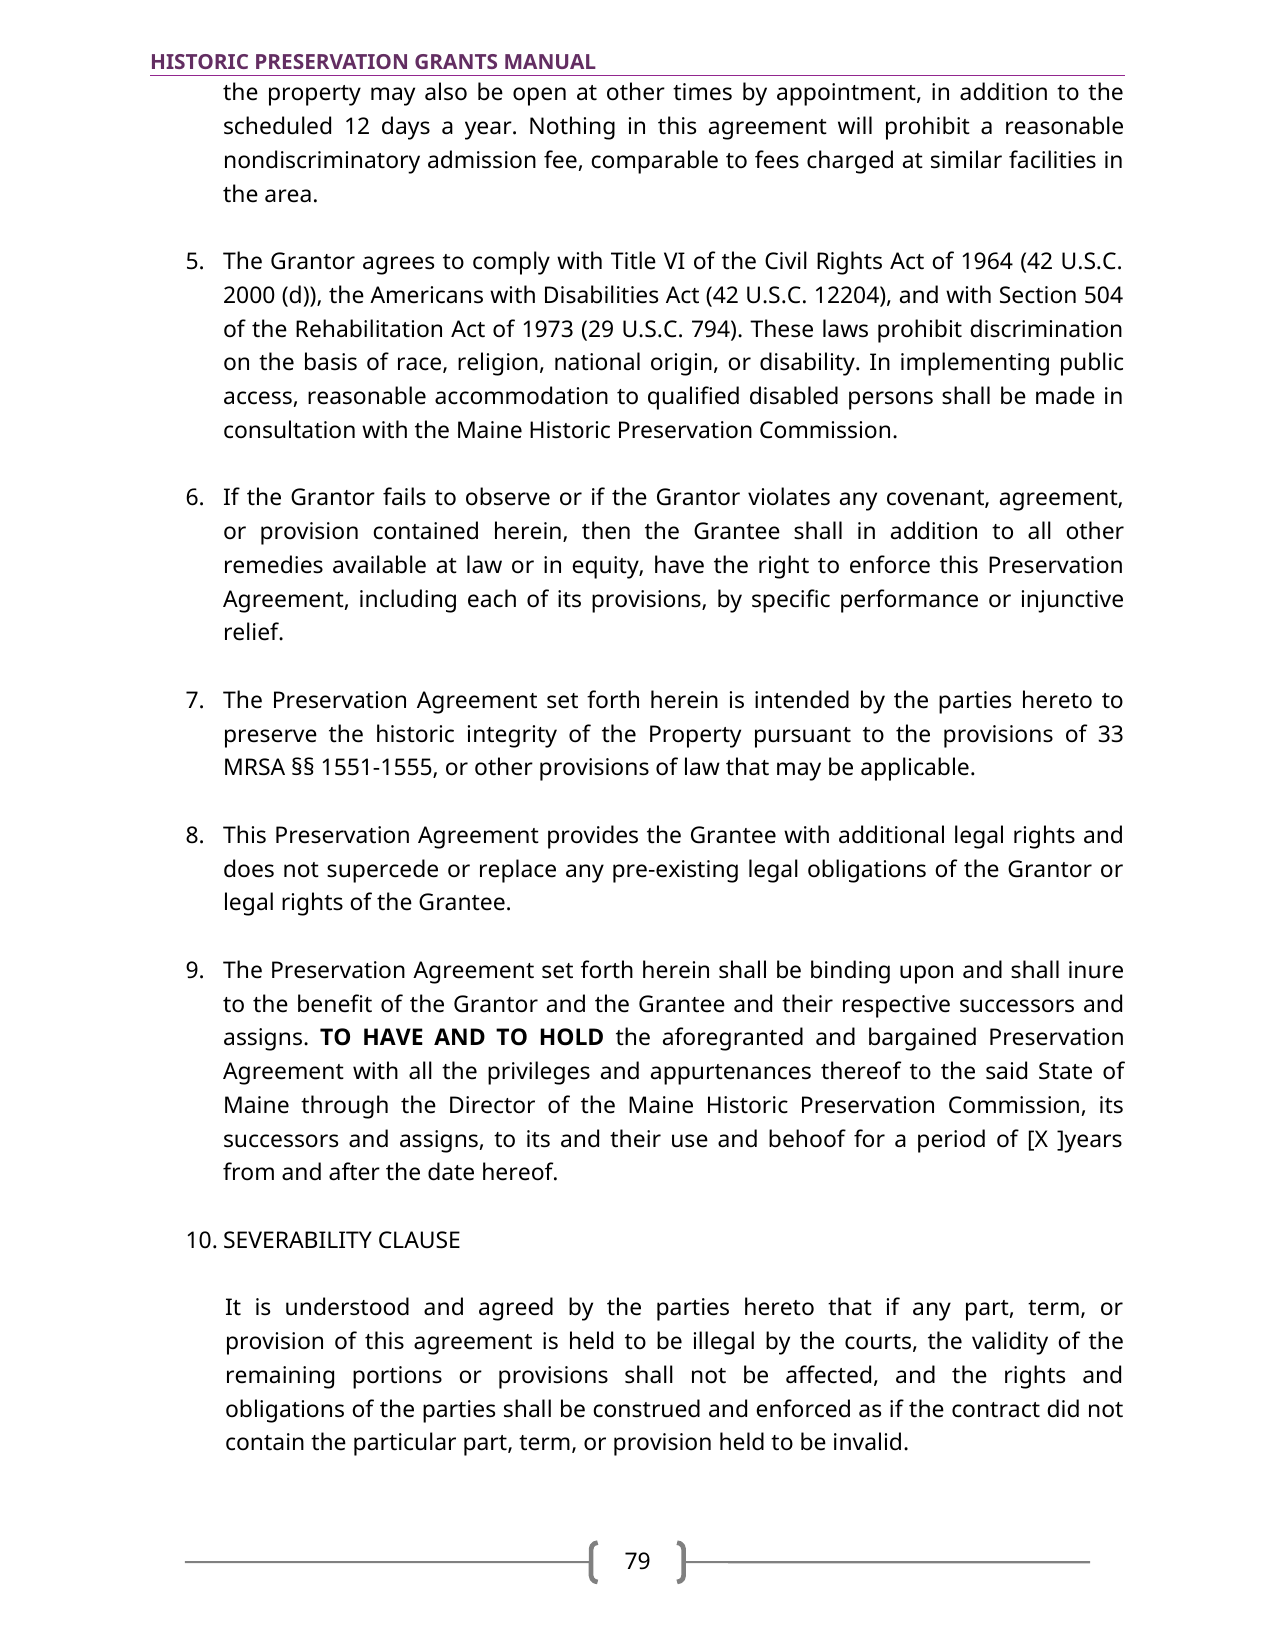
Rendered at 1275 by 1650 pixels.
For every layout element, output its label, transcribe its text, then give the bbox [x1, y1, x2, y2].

list The Grantor agrees to comply with Title VI of the Civil Rights Act of 1964 (42 U.S.C. 2000 (d)), the Americans with Disabilities Act (42 U.S.C. 12204), and with Section 504 of the Rehabilitation Act of 1973 (29 U.S.C. 794). These laws prohibit discrimination on the basis of race, religion, national origin, or disability. In implementing public access, reasonable accommodation to qualified disabled persons shall be made in consultation with the Maine Historic Preservation Commission. [185, 245, 1125, 445]
list This Preservation Agreement provides the Grantee with additional legal rights and does not supercede or replace any pre-existing legal obligations of the Grantor or legal rights of the Grantee. [185, 819, 1125, 918]
list SEVERABILITY CLAUSE [185, 1224, 1125, 1255]
list The Preservation Agreement set forth herein shall be binding upon and shall inure to the benefit of the Grantor and the Grantee and their respective successors and assigns. TO HAVE AND TO HOLD the aforegranted and bargained Preservation Agreement with all the privileges and appurtenances thereof to the said State of Maine through the Director of the Maine Historic Preservation Commission, its successors and assigns, to its and their use and behoof for a period of [X ]years from and after the date hereof. [185, 954, 1125, 1188]
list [185, 76, 1125, 209]
text It is understood and agreed by the parties hereto that if any part, term, or provision of this agreement is held to be illegal by the courts, the validity of the remaining portions or provisions shall not be affected, and the rights and obligations of the parties shall be construed and enforced as if the contract did not contain the particular part, term, or provision held to be invalid. [225, 1291, 1125, 1458]
list If the Grantor fails to observe or if the Grantor violates any covenant, agreement, or provision contained herein, then the Grantee shall in addition to all other remedies available at law or in equity, have the right to enforce this Preservation Agreement, including each of its provisions, by specific performance or injunctive relief. [185, 481, 1125, 648]
list The Preservation Agreement set forth herein is intended by the parties hereto to preserve the historic integrity of the Property pursuant to the provisions of 33 MRSA §§ 1551-1555, or other provisions of law that may be applicable. [185, 684, 1125, 783]
